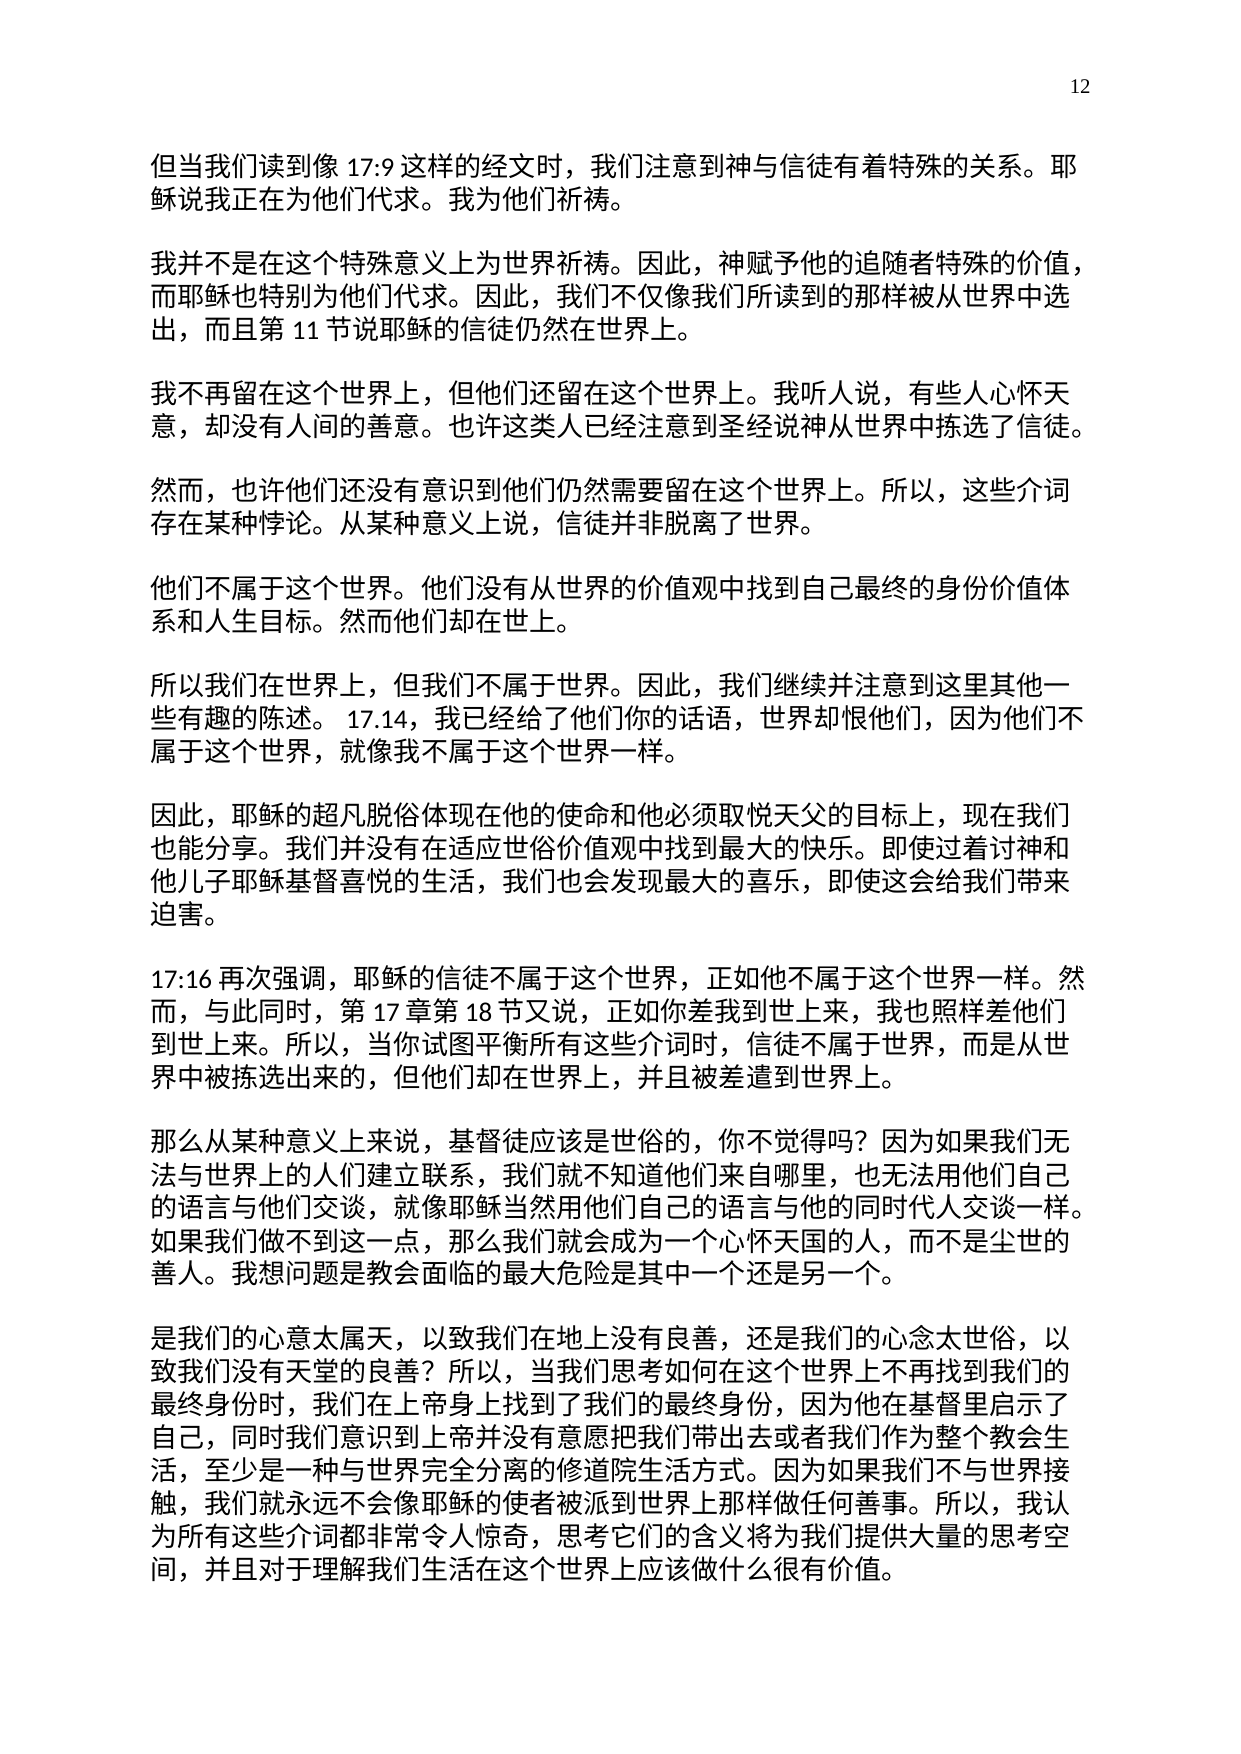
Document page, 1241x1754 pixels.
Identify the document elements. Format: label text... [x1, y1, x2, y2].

text 因此，耶稣的超凡脱俗体现在他的使命和他必须取悦天父的目标上，现在我们也能分享。我们并没有在适应世俗价值观中找到最大的快乐。即使过着讨神和他儿子耶稣基督喜悦的生活，我们也会发现最大的喜乐，即使这会给我们带来迫害。 [150, 799, 1090, 931]
text 那么从某种意义上来说，基督徒应该是世俗的，你不觉得吗？因为如果我们无法与世界上的人们建立联系，我们就不知道他们来自哪里，也无法用他们自己的语言与他们交谈，就像耶稣当然用他们自己的语言与他的同时代人交谈一样。如果我们做不到这一点，那么我们就会成为一个心怀天国的人，而不是尘世的善人。我想问题是教会面临的最大危险是其中一个还是另一个。 [150, 1126, 1090, 1291]
text 我不再留在这个世界上，但他们还留在这个世界上。我听人说，有些人心怀天意，却没有人间的善意。也许这类人已经注意到圣经说神从世界中拣选了信徒。 [150, 377, 1090, 443]
text 是我们的心意太属天，以致我们在地上没有良善，还是我们的心念太世俗，以致我们没有天堂的良善？所以，当我们思考如何在这个世界上不再找到我们的最终身份时，我们在上帝身上找到了我们的最终身份，因为他在基督里启示了自己，同时我们意识到上帝并没有意愿把我们带出去或者我们作为整个教会生活，至少是一种与世界完全分离的修道院生活方式。因为如果我们不与世界接触，我们就永远不会像耶稣的使者被派到世界上那样做任何善事。所以，我认为所有这些介词都非常令人惊奇，思考它们的含义将为我们提供大量的思考空间，并且对于理解我们生活在这个世界上应该做什么很有价值。 [150, 1322, 1090, 1586]
text 但当我们读到像 17:9 这样的经文时，我们注意到神与信徒有着特殊的关系。耶稣说我正在为他们代求。我为他们祈祷。 [150, 150, 1090, 216]
text 然而，也许他们还没有意识到他们仍然需要留在这个世界上。所以，这些介词存在某种悖论。从某种意义上说，信徒并非脱离了世界。 [150, 474, 1090, 541]
text 我并不是在这个特殊意义上为世界祈祷。因此，神赋予他的追随者特殊的价值，而耶稣也特别为他们代求。因此，我们不仅像我们所读到的那样被从世界中选出，而且第 11 节说耶稣的信徒仍然在世界上。 [150, 247, 1090, 346]
text 17:16 再次强调，耶稣的信徒不属于这个世界，正如他不属于这个世界一样。然而，与此同时，第17章第18节又说，正如你差我到世上来，我也照样差他们到世上来。所以，当你试图平衡所有这些介词时，信徒不属于世界，而是从世界中被拣选出来的，但他们却在世界上，并且被差遣到世界上。 [150, 962, 1090, 1094]
text 他们不属于这个世界。他们没有从世界的价值观中找到自己最终的身份价值体系和人生目标。然而他们却在世上。 [150, 572, 1090, 638]
text 所以我们在世界上，但我们不属于世界。因此，我们继续并注意到这里其他一些有趣的陈述。 17.14，我已经给了他们你的话语，世界却恨他们，因为他们不属于这个世界，就像我不属于这个世界一样。 [150, 669, 1090, 768]
